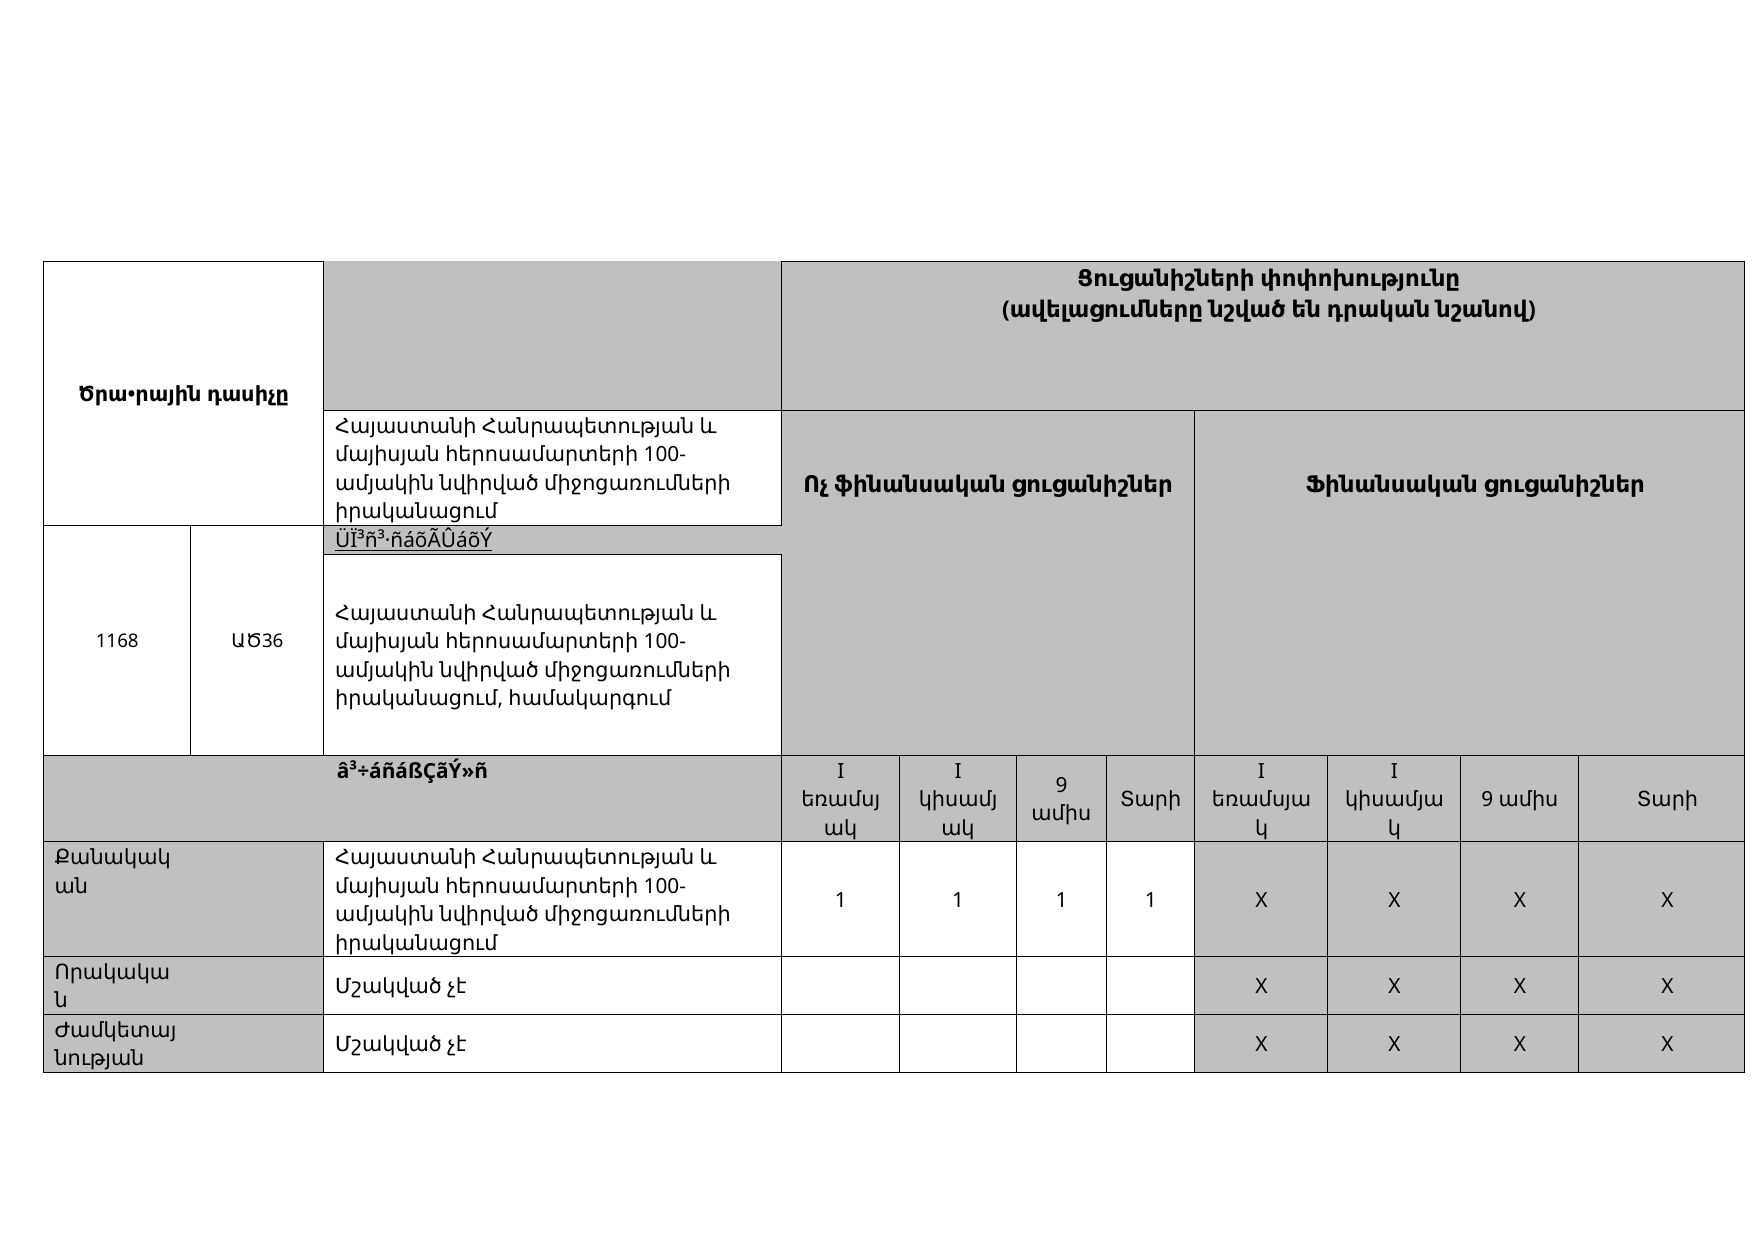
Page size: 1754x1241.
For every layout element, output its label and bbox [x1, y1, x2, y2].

table_header [32, 150, 1745, 1073]
